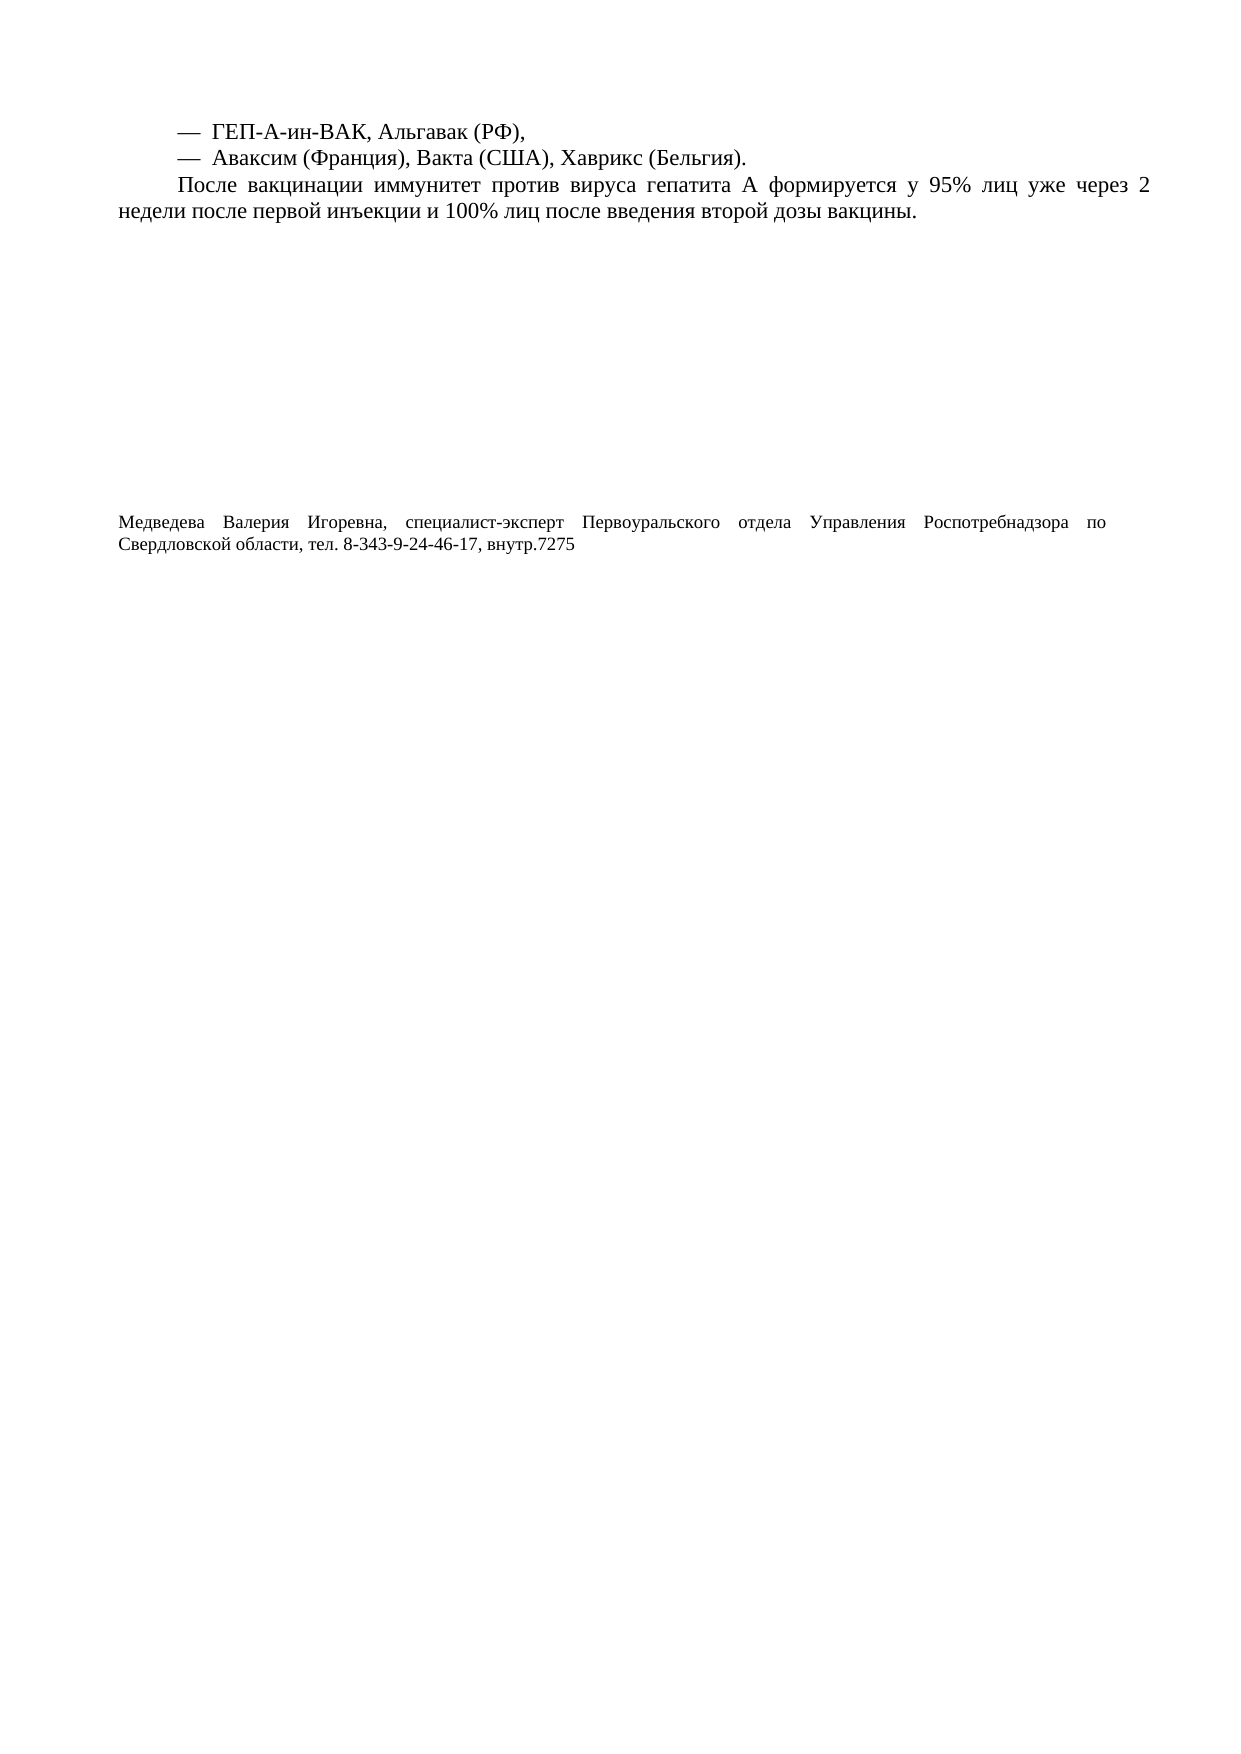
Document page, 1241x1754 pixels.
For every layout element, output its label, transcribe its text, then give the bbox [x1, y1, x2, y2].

text Медведева Валерия Игоревна, специалист-эксперт Первоуральского отдела Управления Роспотребнадзора по Свердловской области, тел. 8-343-9-24-46-17, внутр.7275 [118, 511, 1107, 554]
text После вакцинации иммунитет против вируса гепатита А формируется у 95% лиц уже через 2 недели после первой инъекции и 100% лиц после введения второй дозы вакцины. [118, 171, 1152, 223]
text — Аваксим (Франция), Вакта (США), Хаврикс (Бельгия). [118, 144, 1152, 171]
text — ГЕП-А-ин-ВАК, Альгавак (РФ), [118, 118, 1152, 144]
